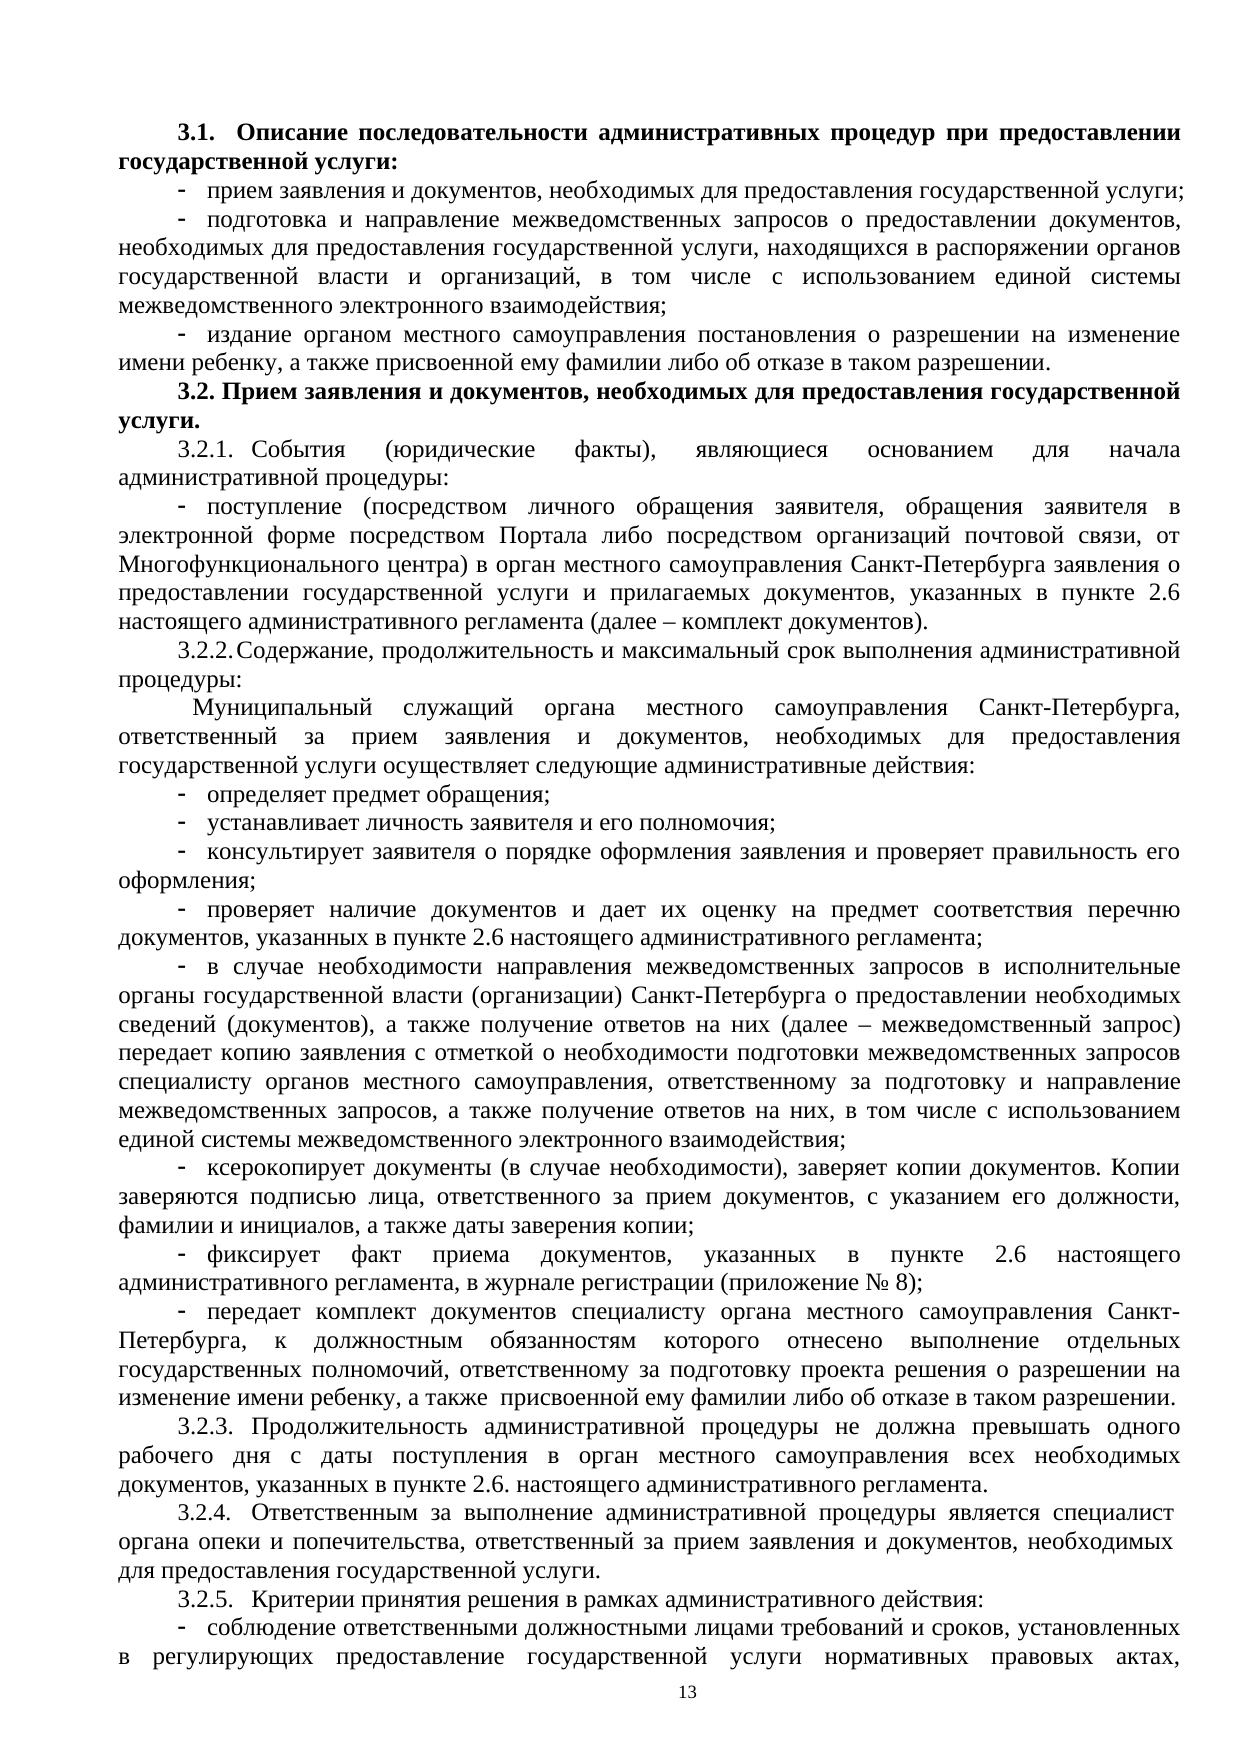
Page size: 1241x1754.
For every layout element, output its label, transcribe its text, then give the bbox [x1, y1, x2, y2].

text 3.2.3. Продолжительность административной процедуры не должна превышать одного рабочего дня с даты поступления в орган местного самоуправления всех необходимых документов, указанных в пункте 2.6. настоящего административного регламента. [118, 1411, 1181, 1497]
list передает комплект документов специалисту органа местного самоуправления Санкт-Петербурга, к должностным обязанностям которого отнесено выполнение отдельных государственных полномочий, ответственному за подготовку проекта решения о разрешении на изменение имени ребенку, а также присвоенной ему фамилии либо об отказе в таком разрешении. [118, 1296, 1181, 1411]
list издание органом местного самоуправления постановления о разрешении на изменение имени ребенку, а также присвоенной ему фамилии либо об отказе в таком разрешении. [118, 319, 1181, 376]
list определяет предмет обращения; [118, 779, 1181, 807]
text 3.1. Описание последовательности административных процедур при предоставлении государственной услуги: [118, 117, 1182, 175]
list прием заявления и документов, необходимых для предоставления государственной услуги; [118, 175, 1196, 204]
list устанавливает личность заявителя и его полномочия; [118, 807, 1181, 836]
list подготовка и направление межведомственных запросов о предоставлении документов, необходимых для предоставления государственной услуги, находящихся в распоряжении органов государственной власти и организаций, в том числе с использованием единой системы межведомственного электронного взаимодействия; [118, 204, 1181, 319]
list проверяет наличие документов и дает их оценку на предмет соответствия перечню документов, указанных в пункте 2.6 настоящего административного регламента; [118, 894, 1181, 951]
list консультирует заявителя о порядке оформления заявления и проверяет правильность его оформления; [118, 836, 1181, 894]
list фиксирует факт приема документов, указанных в пункте 2.6 настоящего административного регламента, в журнале регистрации (приложение № 8); [118, 1239, 1181, 1296]
text Муниципальный служащий органа местного самоуправления Санкт-Петербурга, ответственный за прием заявления и документов, необходимых для предоставления государственной услуги осуществляет следующие административные действия: [118, 692, 1181, 779]
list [118, 1612, 1181, 1670]
list в случае необходимости направления межведомственных запросов в исполнительные органы государственной власти (организации) Санкт-Петербурга о предоставлении необходимых сведений (документов), а также получение ответов на них (далее – межведомственный запрос) передает копию заявления с отметкой о необходимости подготовки межведомственных запросов специалисту органов местного самоуправления, ответственному за подготовку и направление межведомственных запросов, а также получение ответов на них, в том числе с использованием единой системы межведомственного электронного взаимодействия; [118, 951, 1182, 1152]
text 3.2. Прием заявления и документов, необходимых для предоставления государственной услуги. [118, 376, 1181, 434]
text 3.2.2. Содержание, продолжительность и максимальный срок выполнения административной процедуры: [118, 635, 1181, 692]
list ксерокопирует документы (в случае необходимости), заверяет копии документов. Копии заверяются подписью лица, ответственного за прием документов, с указанием его должности, фамилии и инициалов, а также даты заверения копии; [118, 1152, 1181, 1239]
text 3.2.5. Критерии принятия решения в рамках административного действия: [118, 1584, 1181, 1612]
list поступление (посредством личного обращения заявителя, обращения заявителя в электронной форме посредством Портала либо посредством организаций почтовой связи, от Многофункционального центра) в орган местного самоуправления Санкт-Петербурга заявления о предоставлении государственной услуги и прилагаемых документов, указанных в пункте 2.6 настоящего административного регламента (далее – комплект документов). [118, 491, 1181, 635]
text 3.2.4. Ответственным за выполнение административной процедуры является специалист органа опеки и попечительства, ответственный за прием заявления и документов, необходимых для предоставления государственной услуги. [118, 1497, 1175, 1584]
text 3.2.1. События (юридические факты), являющиеся основанием для начала административной процедуры: [118, 434, 1181, 491]
